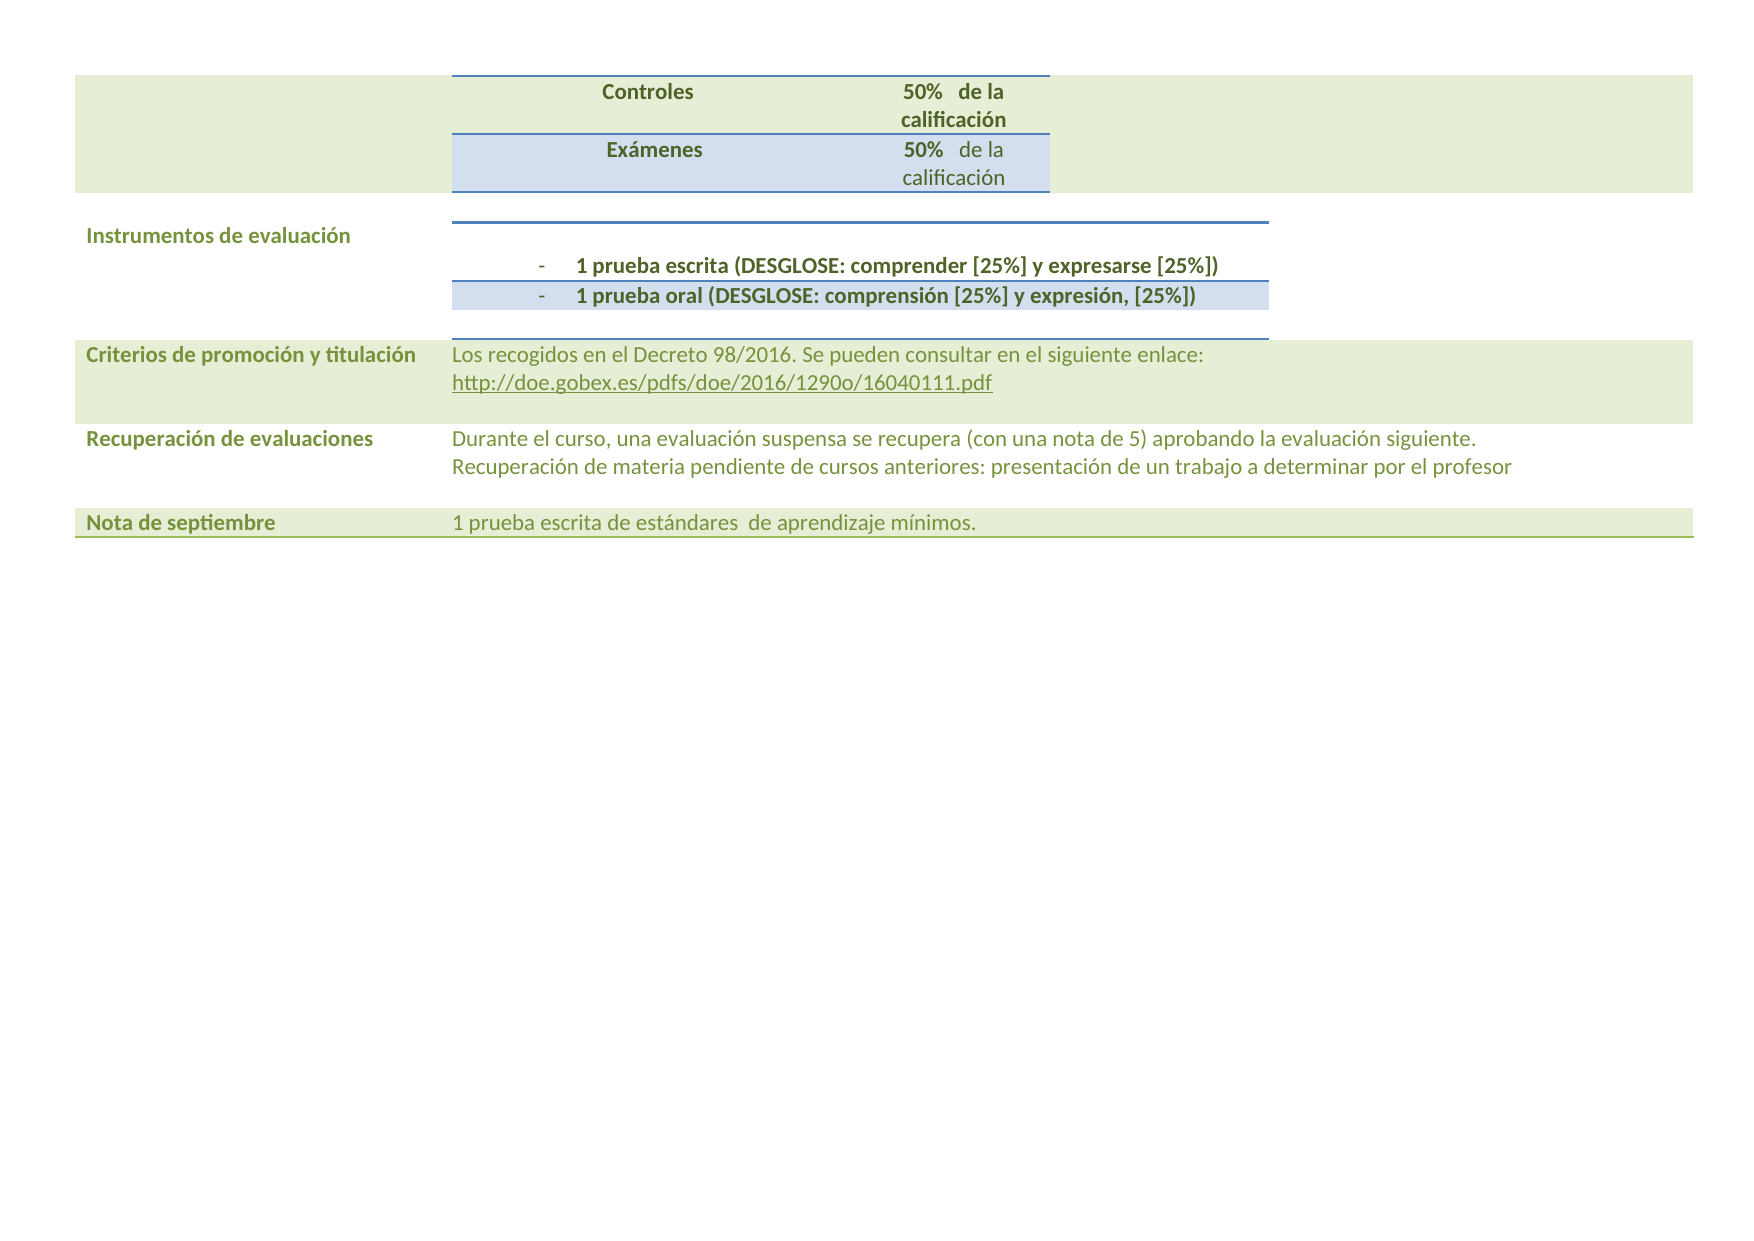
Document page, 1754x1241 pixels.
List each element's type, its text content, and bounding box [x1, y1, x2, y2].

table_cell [75, 75, 441, 193]
table_cell [441, 75, 1693, 193]
table_cell Nota de septiembre [75, 508, 441, 536]
table_cell [441, 194, 1693, 340]
table_cell Criterios de promoción y titulación [75, 340, 441, 424]
table_cell Recuperación de evaluaciones [75, 424, 441, 508]
table_cell Durante el curso, una evaluación suspensa se recupera (con una nota de 5) aprobando la evaluación siguiente. Recuperación de materia pendiente de cursos anteriores: presentación de un trabajo a determinar por el profesor [441, 424, 1693, 508]
table_cell 1 prueba escrita de estándares de aprendizaje mínimos. [441, 508, 1693, 536]
table_cell Instrumentos de evaluación [75, 194, 441, 340]
table_cell Los recogidos en el Decreto 98/2016. Se pueden consultar en el siguiente enlace: http://doe.gobex.es/pdfs/doe/2016/1290o/16040111.pdf [441, 340, 1693, 424]
